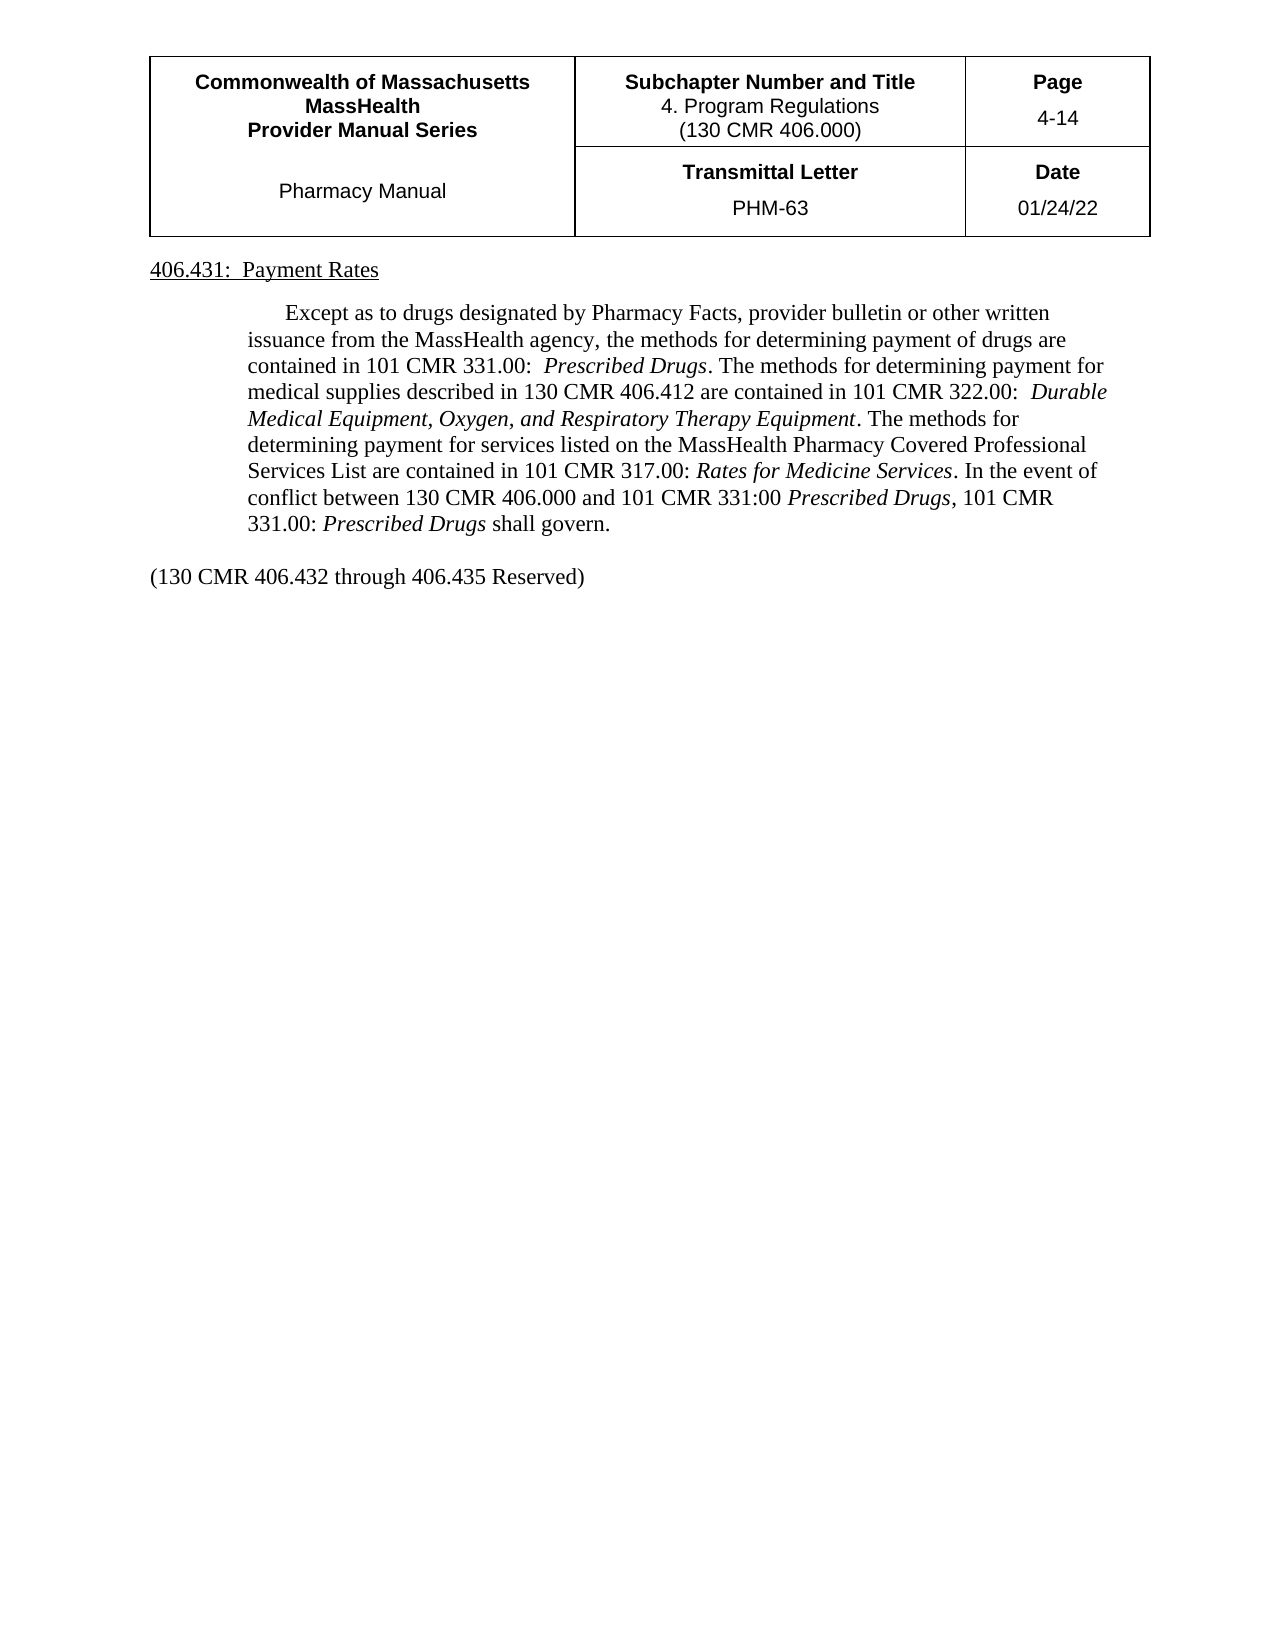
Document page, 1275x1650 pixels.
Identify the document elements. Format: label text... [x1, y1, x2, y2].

text Except as to drugs designated by Pharmacy Facts, provider bulletin or other written issuance from the MassHealth agency, the methods for determining payment of drugs are contained in 101 CMR 331.00: Prescribed Drugs. The methods for determining payment for medical supplies described in 130 CMR 406.412 are contained in 101 CMR 322.00: Durable Medical Equipment, Oxygen, and Respiratory Therapy Equipment. The methods for determining payment for services listed on the MassHealth Pharmacy Covered Professional Services List are contained in 101 CMR 317.00: Rates for Medicine Services. In the event of conflict between 130 CMR 406.000 and 101 CMR 331:00 Prescribed Drugs, 101 CMR 331.00: Prescribed Drugs shall govern. [247, 299, 1125, 537]
text (130 CMR 406.432 through 406.435 Reserved) [150, 563, 1125, 589]
table_cell Date 01/24/22 [966, 147, 1149, 236]
table_cell Pharmacy Manual [151, 146, 574, 236]
table_header Commonwealth of Massachusetts MassHealth Provider Manual Series [151, 57, 574, 146]
table_cell Transmittal Letter PHM-63 [576, 147, 965, 236]
table_header Subchapter Number and Title 4. Program Regulations (130 CMR 406.000) [576, 57, 965, 146]
text 406.431: Payment Rates [150, 256, 1125, 283]
table_header Page 4-14 [966, 57, 1149, 146]
